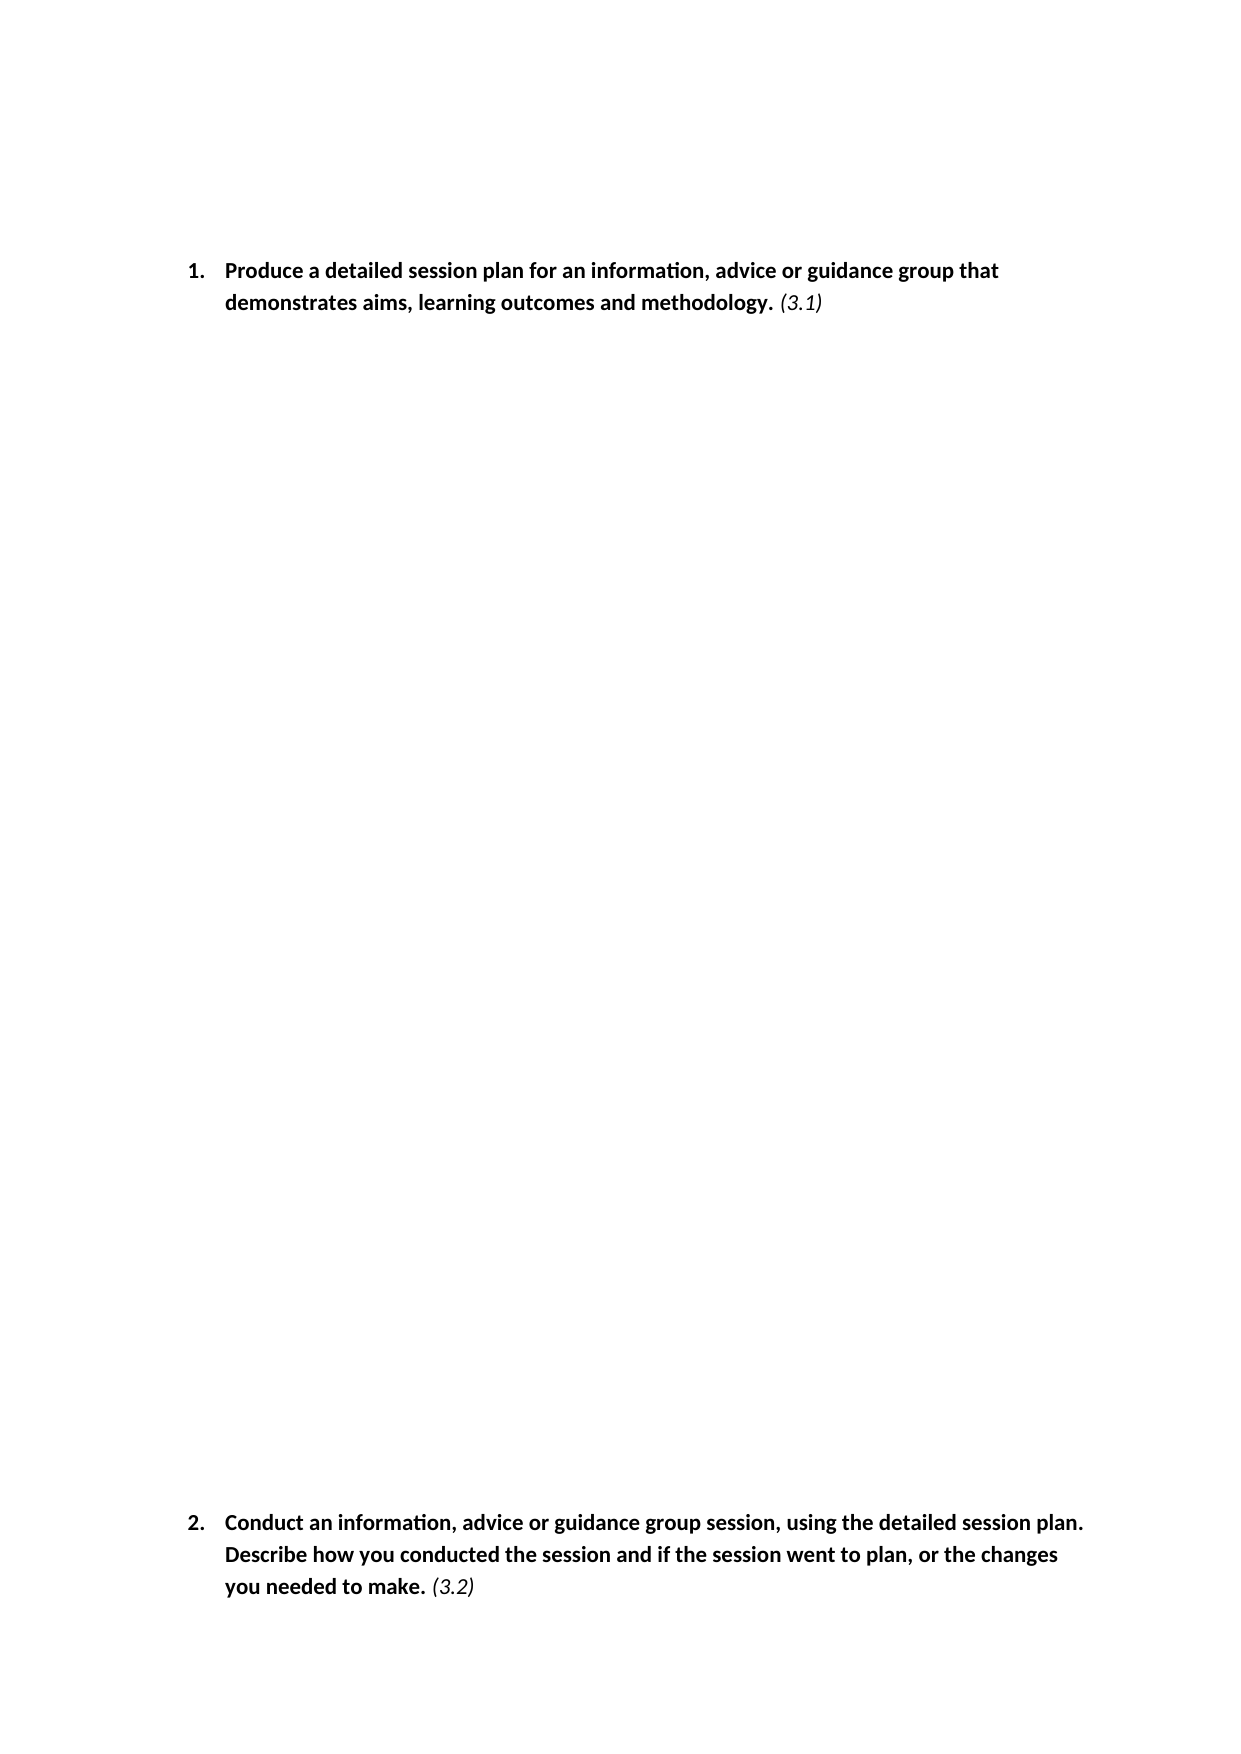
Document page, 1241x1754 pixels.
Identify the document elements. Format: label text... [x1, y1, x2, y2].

list Conduct an information, advice or guidance group session, using the detailed session plan. Describe how you conducted the session and if the session went to plan, or the changes you needed to make. (3.2) [187, 1508, 1090, 1600]
list Produce a detailed session plan for an information, advice or guidance group that demonstrates aims, learning outcomes and methodology. (3.1) [187, 256, 1090, 316]
